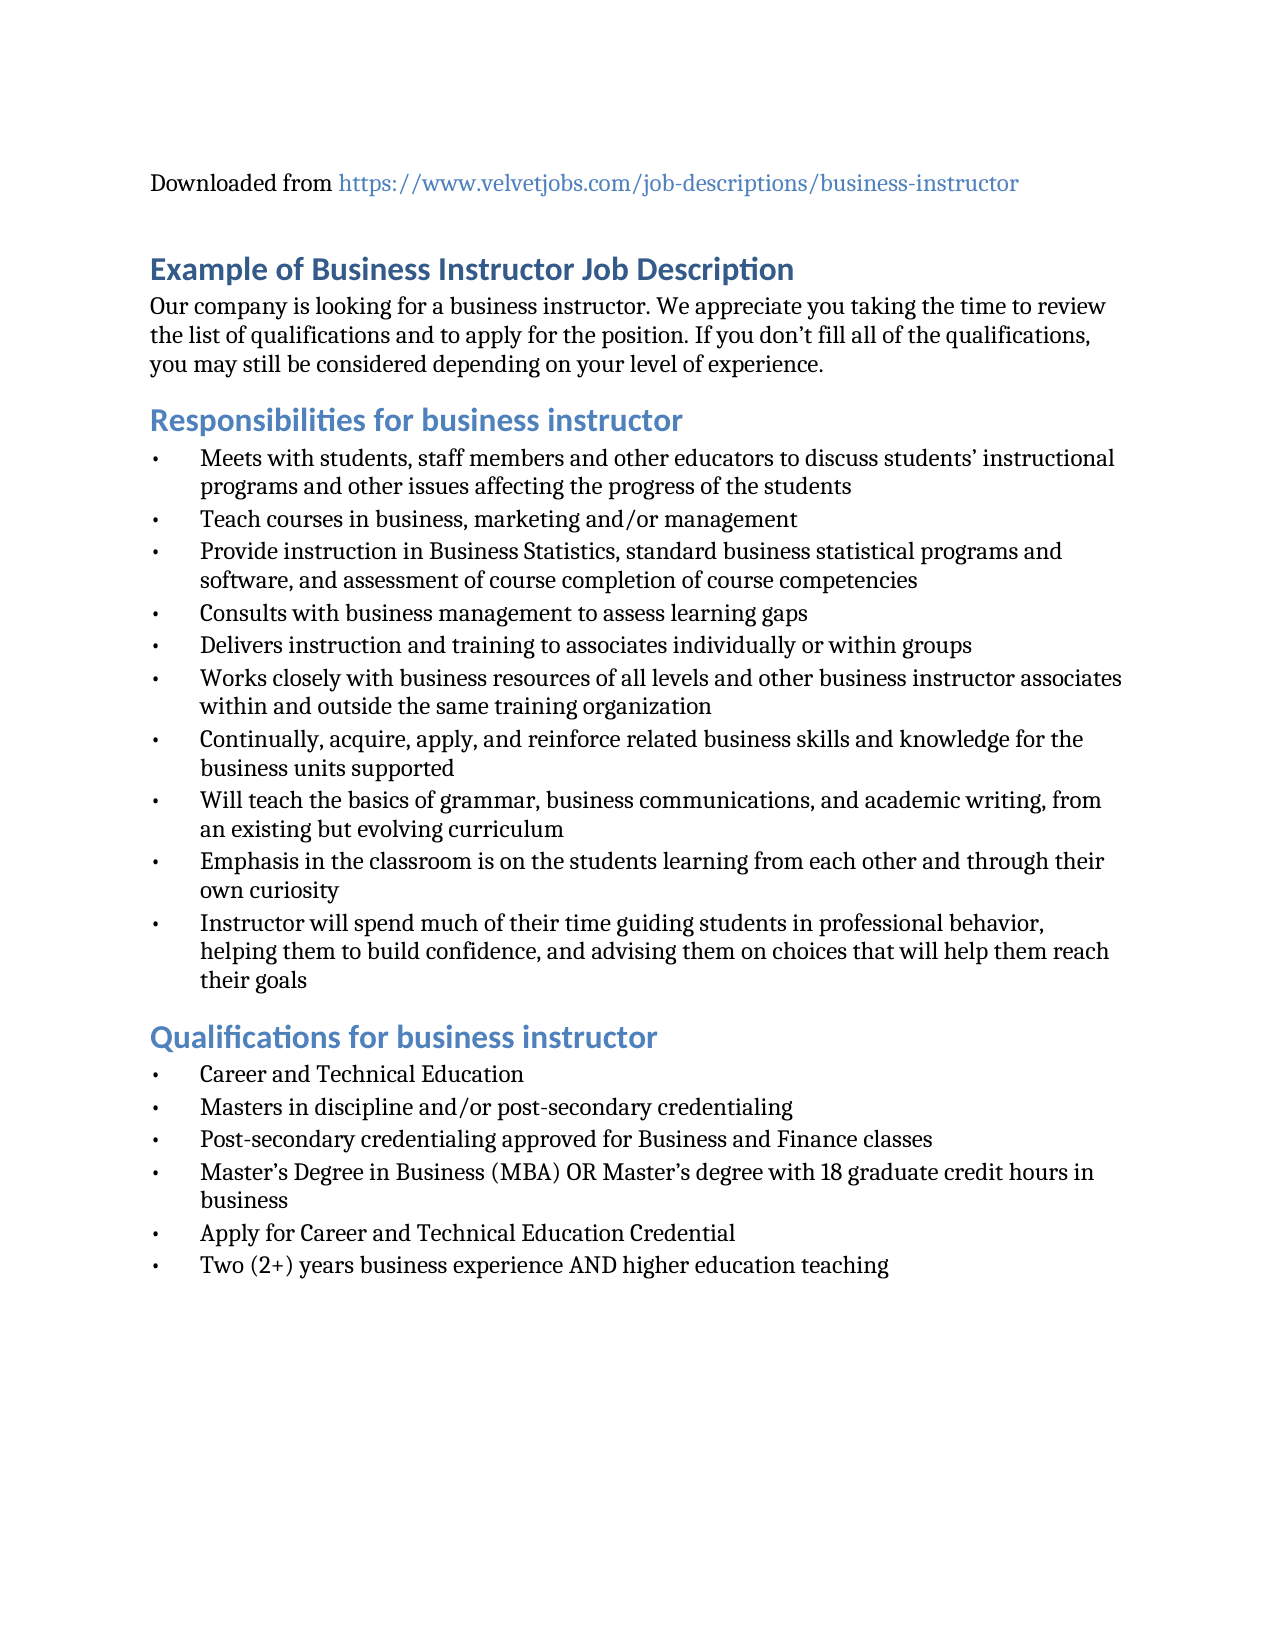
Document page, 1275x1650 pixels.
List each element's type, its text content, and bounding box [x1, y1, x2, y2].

list Delivers instruction and training to associates individually or within groups [150, 631, 1125, 660]
list Career and Technical Education [150, 1060, 1125, 1089]
list Teach courses in business, marketing and/or management [150, 505, 1125, 533]
list Will teach the basics of grammar, business communications, and academic writing, from an existing but evolving curriculum [150, 786, 1125, 843]
list Works closely with business resources of all levels and other business instructor associates within and outside the same training organization [150, 663, 1125, 721]
text Downloaded from https://www.velvetjobs.com/job-descriptions/business-instructor [150, 169, 1125, 197]
list Post-secondary credentialing approved for Business and Finance classes [150, 1125, 1125, 1154]
list Provide instruction in Business Statistics, standard business statistical programs and software, and assessment of course completion of course competencies [150, 537, 1125, 595]
list Apply for Career and Technical Education Credential [150, 1219, 1125, 1248]
list Two (2+) years business experience AND higher education teaching [150, 1251, 1125, 1280]
list Master’s Degree in Business (MBA) OR Master’s degree with 18 graduate credit hours in business [150, 1158, 1125, 1215]
text Our company is looking for a business instructor. We appreciate you taking the time to review the list of qualifications and to apply for the position. If you don’t fill all of the qualifications, you may still be considered depending on your level of experience. [150, 292, 1125, 378]
list Meets with students, staff members and other educators to discuss students’ instructional programs and other issues affecting the progress of the students [150, 443, 1125, 501]
subtitle Example of Business Instructor Job Description [150, 247, 1125, 288]
list Emphasis in the classroom is on the students learning from each other and through their own curiosity [150, 847, 1125, 905]
subtitle Qualifications for business instructor [150, 1016, 1125, 1056]
subtitle Responsibilities for business instructor [150, 399, 1125, 440]
list Masters in discipline and/or post-secondary credentialing [150, 1093, 1125, 1121]
list Continually, acquire, apply, and reinforce related business skills and knowledge for the business units supported [150, 725, 1125, 782]
list Consults with business management to assess learning gaps [150, 598, 1125, 627]
list Instructor will spend much of their time guiding students in professional behavior, helping them to build confidence, and advising them on choices that will help them reach their goals [150, 908, 1125, 995]
